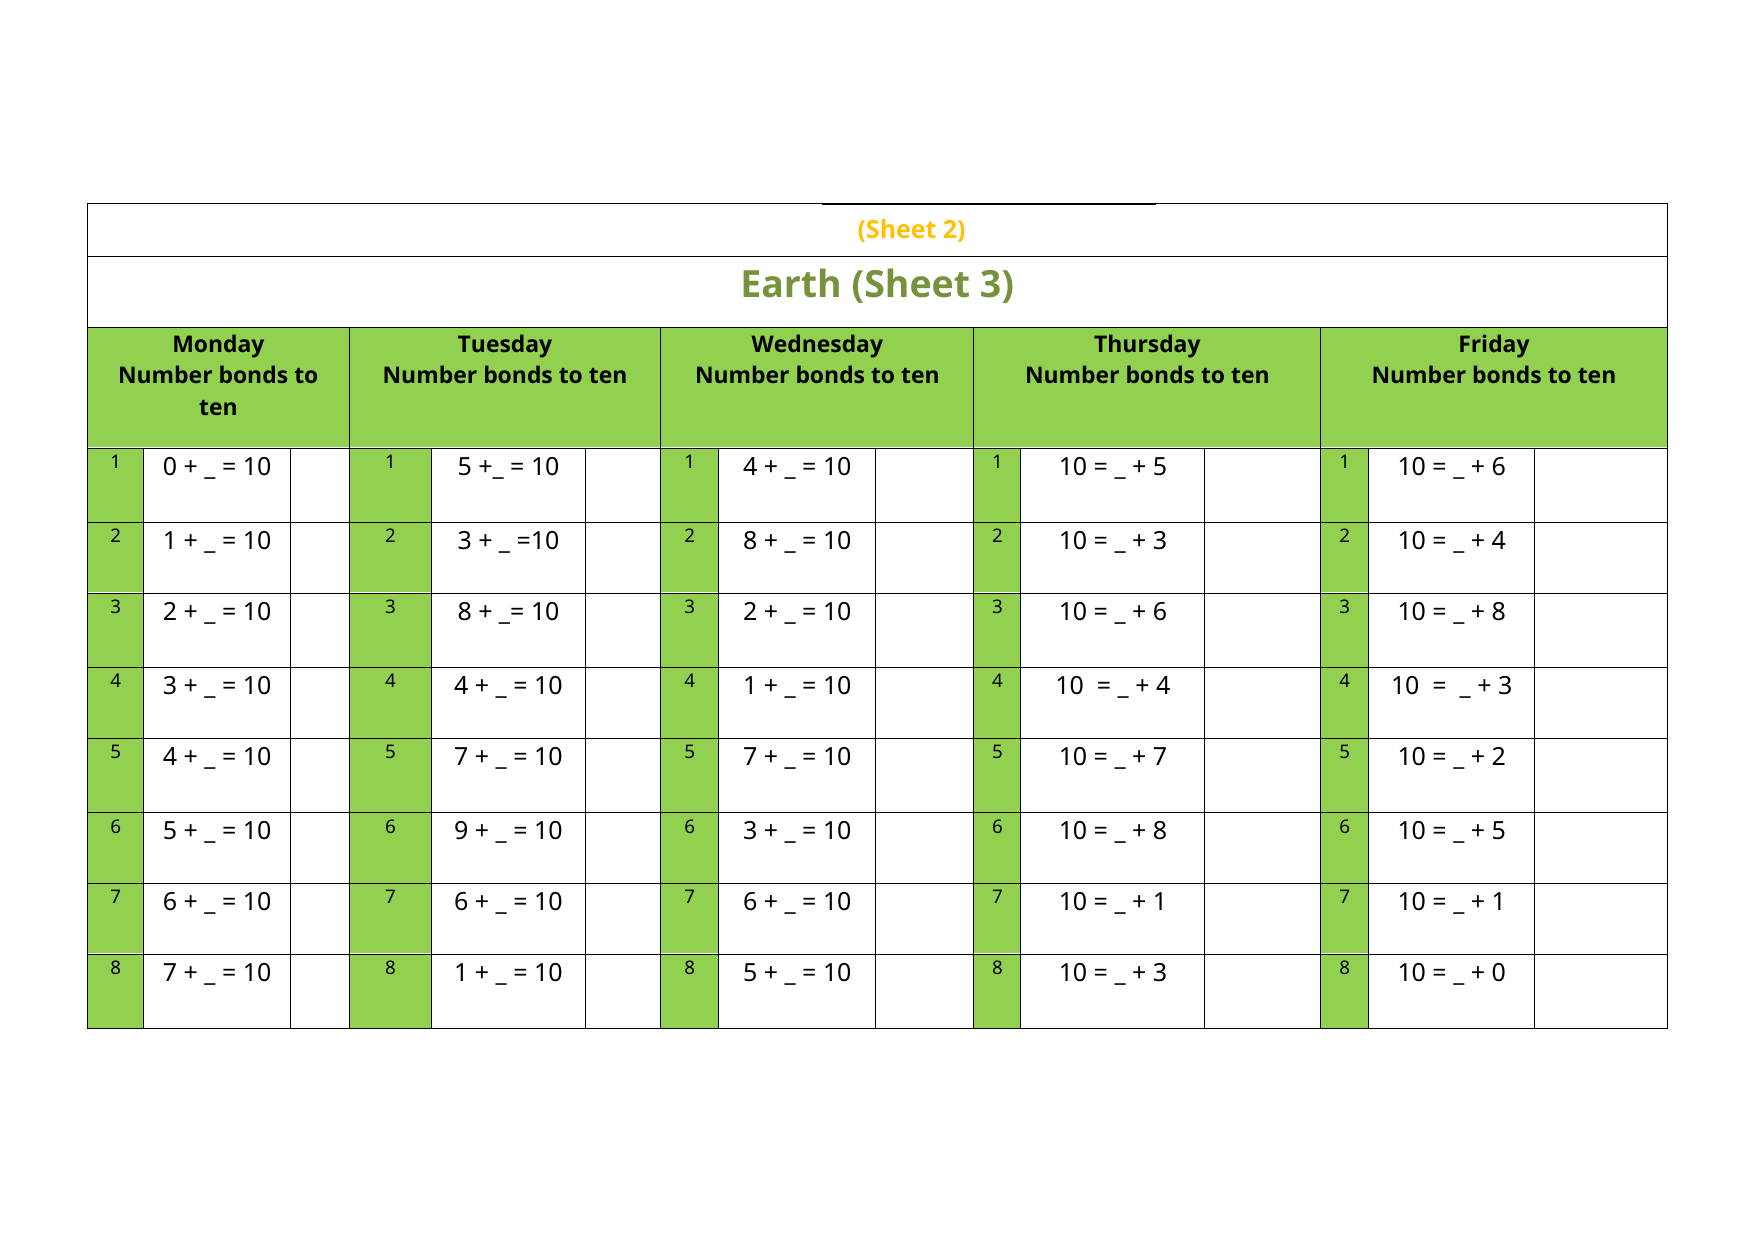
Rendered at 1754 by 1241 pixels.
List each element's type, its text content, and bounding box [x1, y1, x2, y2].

table_cell Wednesday Number bonds to ten [661, 328, 973, 447]
table_cell 1 + _ = 10 [719, 668, 875, 738]
table_cell 8 [661, 955, 718, 1028]
table_cell 7 [661, 884, 718, 953]
table_cell 4 [661, 668, 718, 738]
table_cell [1205, 739, 1320, 812]
table_cell 4 + _ = 10 [432, 668, 585, 738]
table_cell 10 = _ + 5 [1021, 449, 1204, 522]
table_cell [876, 884, 973, 953]
table_cell [876, 594, 973, 667]
table_cell Earth (Sheet 3) [88, 257, 1667, 327]
table_cell 4 [974, 668, 1020, 738]
table_cell [1205, 594, 1320, 667]
table_cell 6 [661, 813, 718, 883]
table_cell 2 [661, 523, 718, 592]
table_cell 5 +_ = 10 [432, 449, 585, 522]
table_cell [876, 449, 973, 522]
table_cell 3 [661, 594, 718, 667]
table_cell 5 [974, 739, 1020, 812]
table_cell 4 [350, 668, 431, 738]
table_cell 3 [1321, 594, 1368, 667]
table_cell [586, 523, 660, 592]
table_cell 4 + _ = 10 [144, 739, 290, 812]
table_cell [1205, 955, 1320, 1028]
table_cell 10 = _ + 4 [1369, 523, 1534, 592]
table_cell 8 + _ = 10 [719, 523, 875, 592]
table_cell 5 [88, 739, 143, 812]
table_cell 2 [88, 523, 143, 592]
table_cell [876, 813, 973, 883]
table_cell [291, 739, 349, 812]
table_cell [586, 449, 660, 522]
table_cell [586, 668, 660, 738]
table_cell 7 [88, 884, 143, 953]
table_cell 10 = _ + 8 [1369, 594, 1534, 667]
table_cell 2 [974, 523, 1020, 592]
table_cell [1205, 884, 1320, 953]
table_cell 10 = _ + 8 [1021, 813, 1204, 883]
table_cell 3 + _ = 10 [144, 668, 290, 738]
table_cell 2 [1321, 523, 1368, 592]
table_cell [586, 955, 660, 1028]
table_cell 5 + _ = 10 [719, 955, 875, 1028]
table_cell 3 [974, 594, 1020, 667]
table_cell 7 + _ = 10 [719, 739, 875, 812]
table_cell [586, 813, 660, 883]
table_cell [1535, 813, 1667, 883]
table_cell 8 [88, 955, 143, 1028]
table_cell 10 = _ + 6 [1369, 449, 1534, 522]
table_cell [1535, 739, 1667, 812]
table_cell 3 [88, 594, 143, 667]
table_cell 1 + _ = 10 [144, 523, 290, 592]
table_cell 2 [350, 523, 431, 592]
table_cell 10 = _ + 7 [1021, 739, 1204, 812]
table_cell 3 [350, 594, 431, 667]
table_cell 6 + _ = 10 [432, 884, 585, 953]
table_cell 3 + _ =10 [432, 523, 585, 592]
table_cell 9 + _ = 10 [432, 813, 585, 883]
table_cell [291, 594, 349, 667]
table_cell 10 = _ + 3 [1369, 668, 1534, 738]
table_cell [876, 668, 973, 738]
table_cell 1 [88, 449, 143, 522]
table_cell 10 = _ + 4 [1021, 668, 1204, 738]
table_cell 7 [1321, 884, 1368, 953]
table_cell [586, 739, 660, 812]
table_cell [1205, 523, 1320, 592]
table_cell Thursday Number bonds to ten [974, 328, 1320, 447]
table_cell 0 + _ = 10 [144, 449, 290, 522]
table_cell 10 = _ + 0 [1369, 955, 1534, 1028]
table_cell 7 [350, 884, 431, 953]
table_cell [876, 955, 973, 1028]
table_cell Friday Number bonds to ten [1321, 328, 1667, 447]
table_cell [876, 739, 973, 812]
table_cell [1205, 813, 1320, 883]
table_cell 7 + _ = 10 [432, 739, 585, 812]
table_cell 10 = _ + 1 [1369, 884, 1534, 953]
table_cell 7 + _ = 10 [144, 955, 290, 1028]
table_cell 4 [1321, 668, 1368, 738]
table_cell 5 [661, 739, 718, 812]
table_cell Monday Number bonds to ten [88, 328, 349, 447]
table_cell [586, 884, 660, 953]
table_cell 1 + _ = 10 [432, 955, 585, 1028]
table_cell [291, 449, 349, 522]
table_cell 2 + _ = 10 [144, 594, 290, 667]
table_cell 1 [350, 449, 431, 522]
table_cell 10 = _ + 6 [1021, 594, 1204, 667]
table_cell 3 + _ = 10 [719, 813, 875, 883]
table_cell [1535, 955, 1667, 1028]
table_cell 10 = _ + 3 [1021, 523, 1204, 592]
table_cell [291, 884, 349, 953]
table_cell [1205, 668, 1320, 738]
table_cell 5 [1321, 739, 1368, 812]
table_cell 8 [350, 955, 431, 1028]
table_cell 1 [974, 449, 1020, 522]
table_cell 2 + _ = 10 [719, 594, 875, 667]
table_cell [1535, 668, 1667, 738]
table_cell [291, 523, 349, 592]
table_cell 4 [88, 668, 143, 738]
table_cell 10 = _ + 1 [1021, 884, 1204, 953]
table_cell 6 [350, 813, 431, 883]
table_cell Tuesday Number bonds to ten [350, 328, 660, 447]
table_cell 10 = _ + 2 [1369, 739, 1534, 812]
table_cell 7 [974, 884, 1020, 953]
table_cell 6 + _ = 10 [719, 884, 875, 953]
table_cell 8 + _= 10 [432, 594, 585, 667]
table_cell [291, 668, 349, 738]
table_header [88, 204, 1667, 256]
table_cell 10 = _ + 5 [1369, 813, 1534, 883]
table_cell 5 + _ = 10 [144, 813, 290, 883]
table_cell 8 [974, 955, 1020, 1028]
table_cell 5 [350, 739, 431, 812]
table_cell 8 [1321, 955, 1368, 1028]
table_cell 6 [88, 813, 143, 883]
table_cell [1535, 594, 1667, 667]
table_cell [586, 594, 660, 667]
table_cell 4 + _ = 10 [719, 449, 875, 522]
table_cell [1535, 884, 1667, 953]
table_cell 10 = _ + 3 [1021, 955, 1204, 1028]
table_cell [291, 955, 349, 1028]
table_cell 6 + _ = 10 [144, 884, 290, 953]
table_cell 6 [974, 813, 1020, 883]
table_cell 1 [1321, 449, 1368, 522]
table_cell 1 [661, 449, 718, 522]
table_cell [1205, 449, 1320, 522]
table_cell 6 [1321, 813, 1368, 883]
table_cell [291, 813, 349, 883]
table_cell [1535, 449, 1667, 522]
table_cell [876, 523, 973, 592]
table_cell [1535, 523, 1667, 592]
